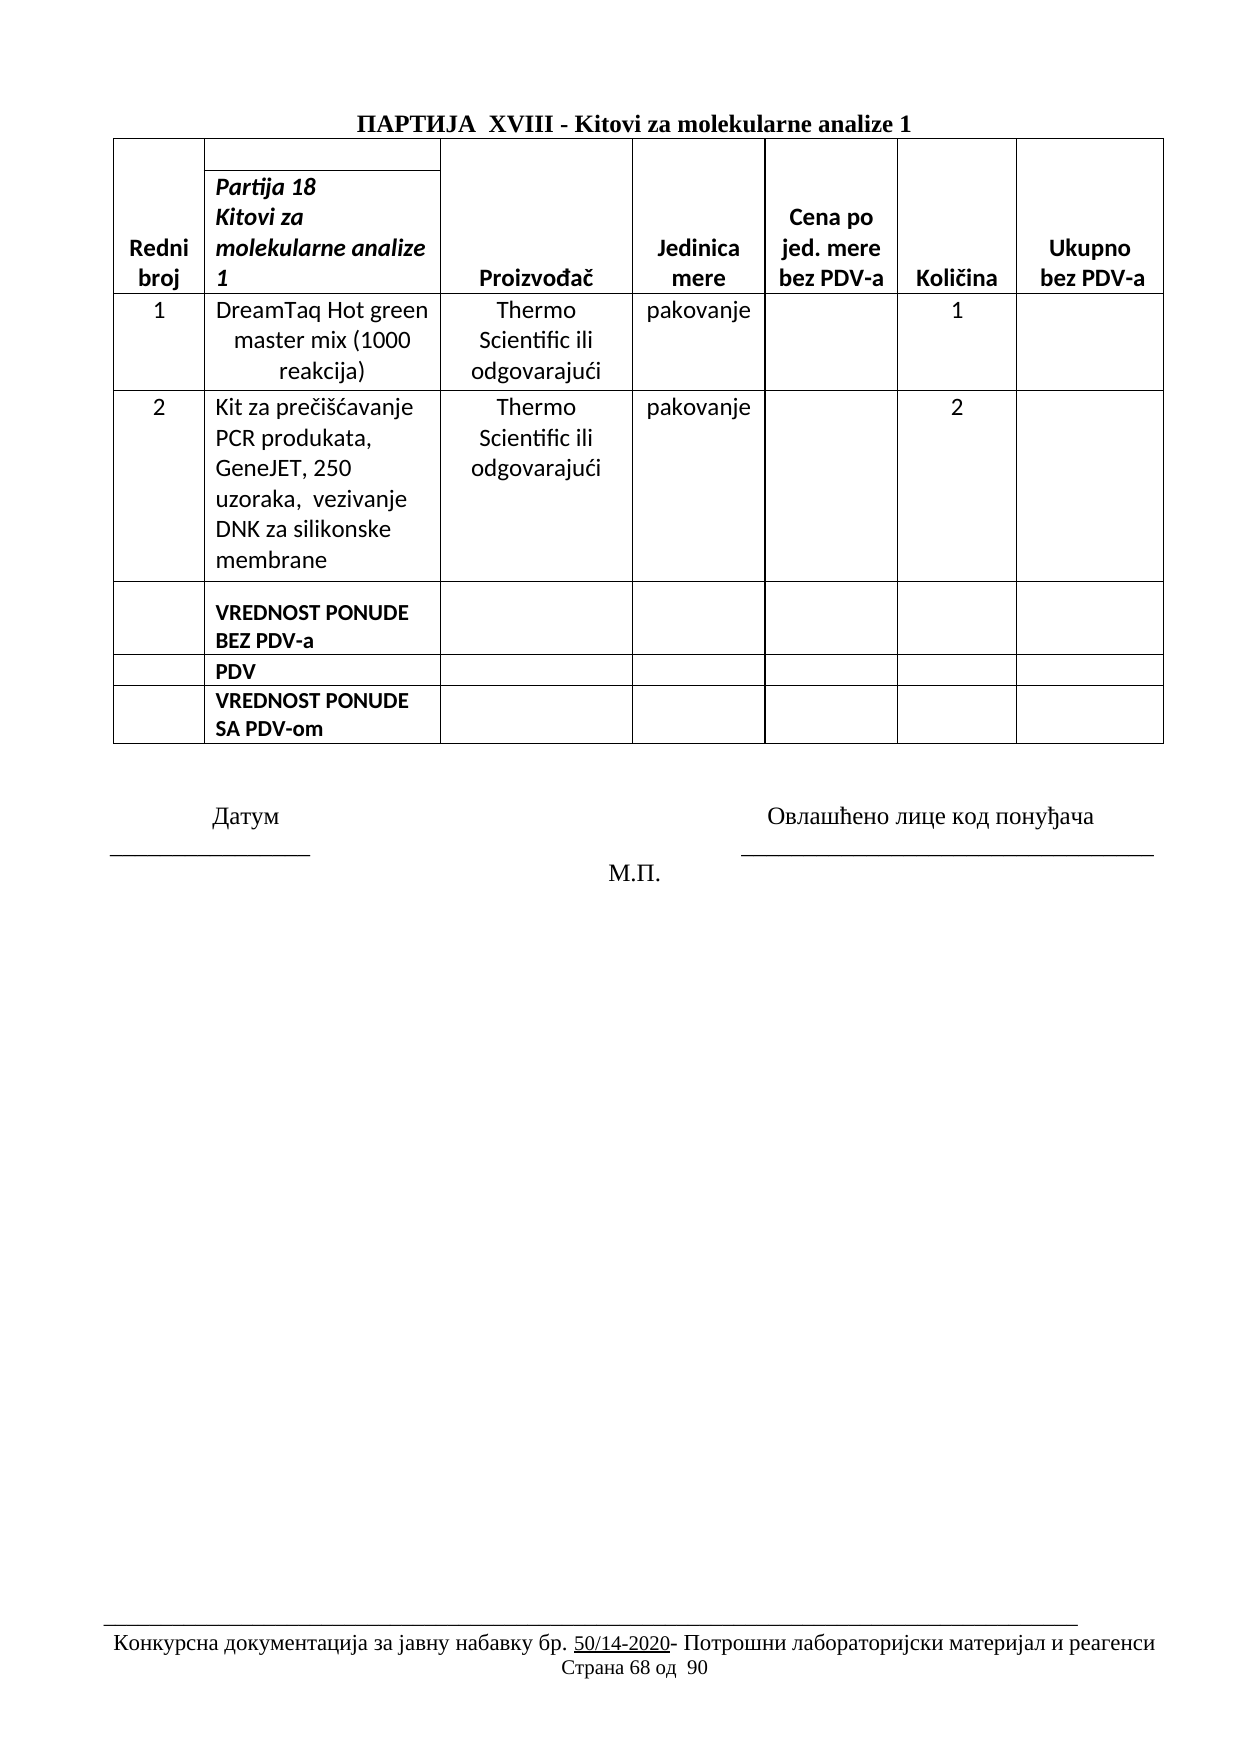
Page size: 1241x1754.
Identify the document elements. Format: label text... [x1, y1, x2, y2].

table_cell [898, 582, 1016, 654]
text ________________ _________________________________ [103, 830, 1165, 858]
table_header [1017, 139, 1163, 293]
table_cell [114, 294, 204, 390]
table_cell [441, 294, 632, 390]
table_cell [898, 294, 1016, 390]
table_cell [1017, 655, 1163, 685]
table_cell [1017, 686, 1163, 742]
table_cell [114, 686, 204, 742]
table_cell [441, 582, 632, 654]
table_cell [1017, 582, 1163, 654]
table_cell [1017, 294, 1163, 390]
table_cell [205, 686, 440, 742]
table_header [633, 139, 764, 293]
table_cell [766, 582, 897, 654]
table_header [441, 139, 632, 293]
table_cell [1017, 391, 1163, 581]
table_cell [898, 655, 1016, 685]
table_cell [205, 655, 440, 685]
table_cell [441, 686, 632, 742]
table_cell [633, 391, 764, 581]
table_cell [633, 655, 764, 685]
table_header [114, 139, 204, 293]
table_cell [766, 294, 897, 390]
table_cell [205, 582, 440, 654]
text Датум Овлашћено лице код понуђача [141, 801, 1165, 830]
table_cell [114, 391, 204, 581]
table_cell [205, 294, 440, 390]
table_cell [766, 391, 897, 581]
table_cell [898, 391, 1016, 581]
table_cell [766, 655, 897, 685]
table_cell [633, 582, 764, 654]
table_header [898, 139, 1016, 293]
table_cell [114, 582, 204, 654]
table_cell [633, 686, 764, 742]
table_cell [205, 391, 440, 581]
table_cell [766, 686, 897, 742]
text М.П. [103, 858, 1165, 887]
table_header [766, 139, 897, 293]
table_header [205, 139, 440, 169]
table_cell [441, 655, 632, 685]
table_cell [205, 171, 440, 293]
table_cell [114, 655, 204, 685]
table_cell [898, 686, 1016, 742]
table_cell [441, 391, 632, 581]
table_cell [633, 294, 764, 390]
text ПАРТИЈА XVIII - Kitovi za molekularne analize 1 [103, 109, 1165, 138]
